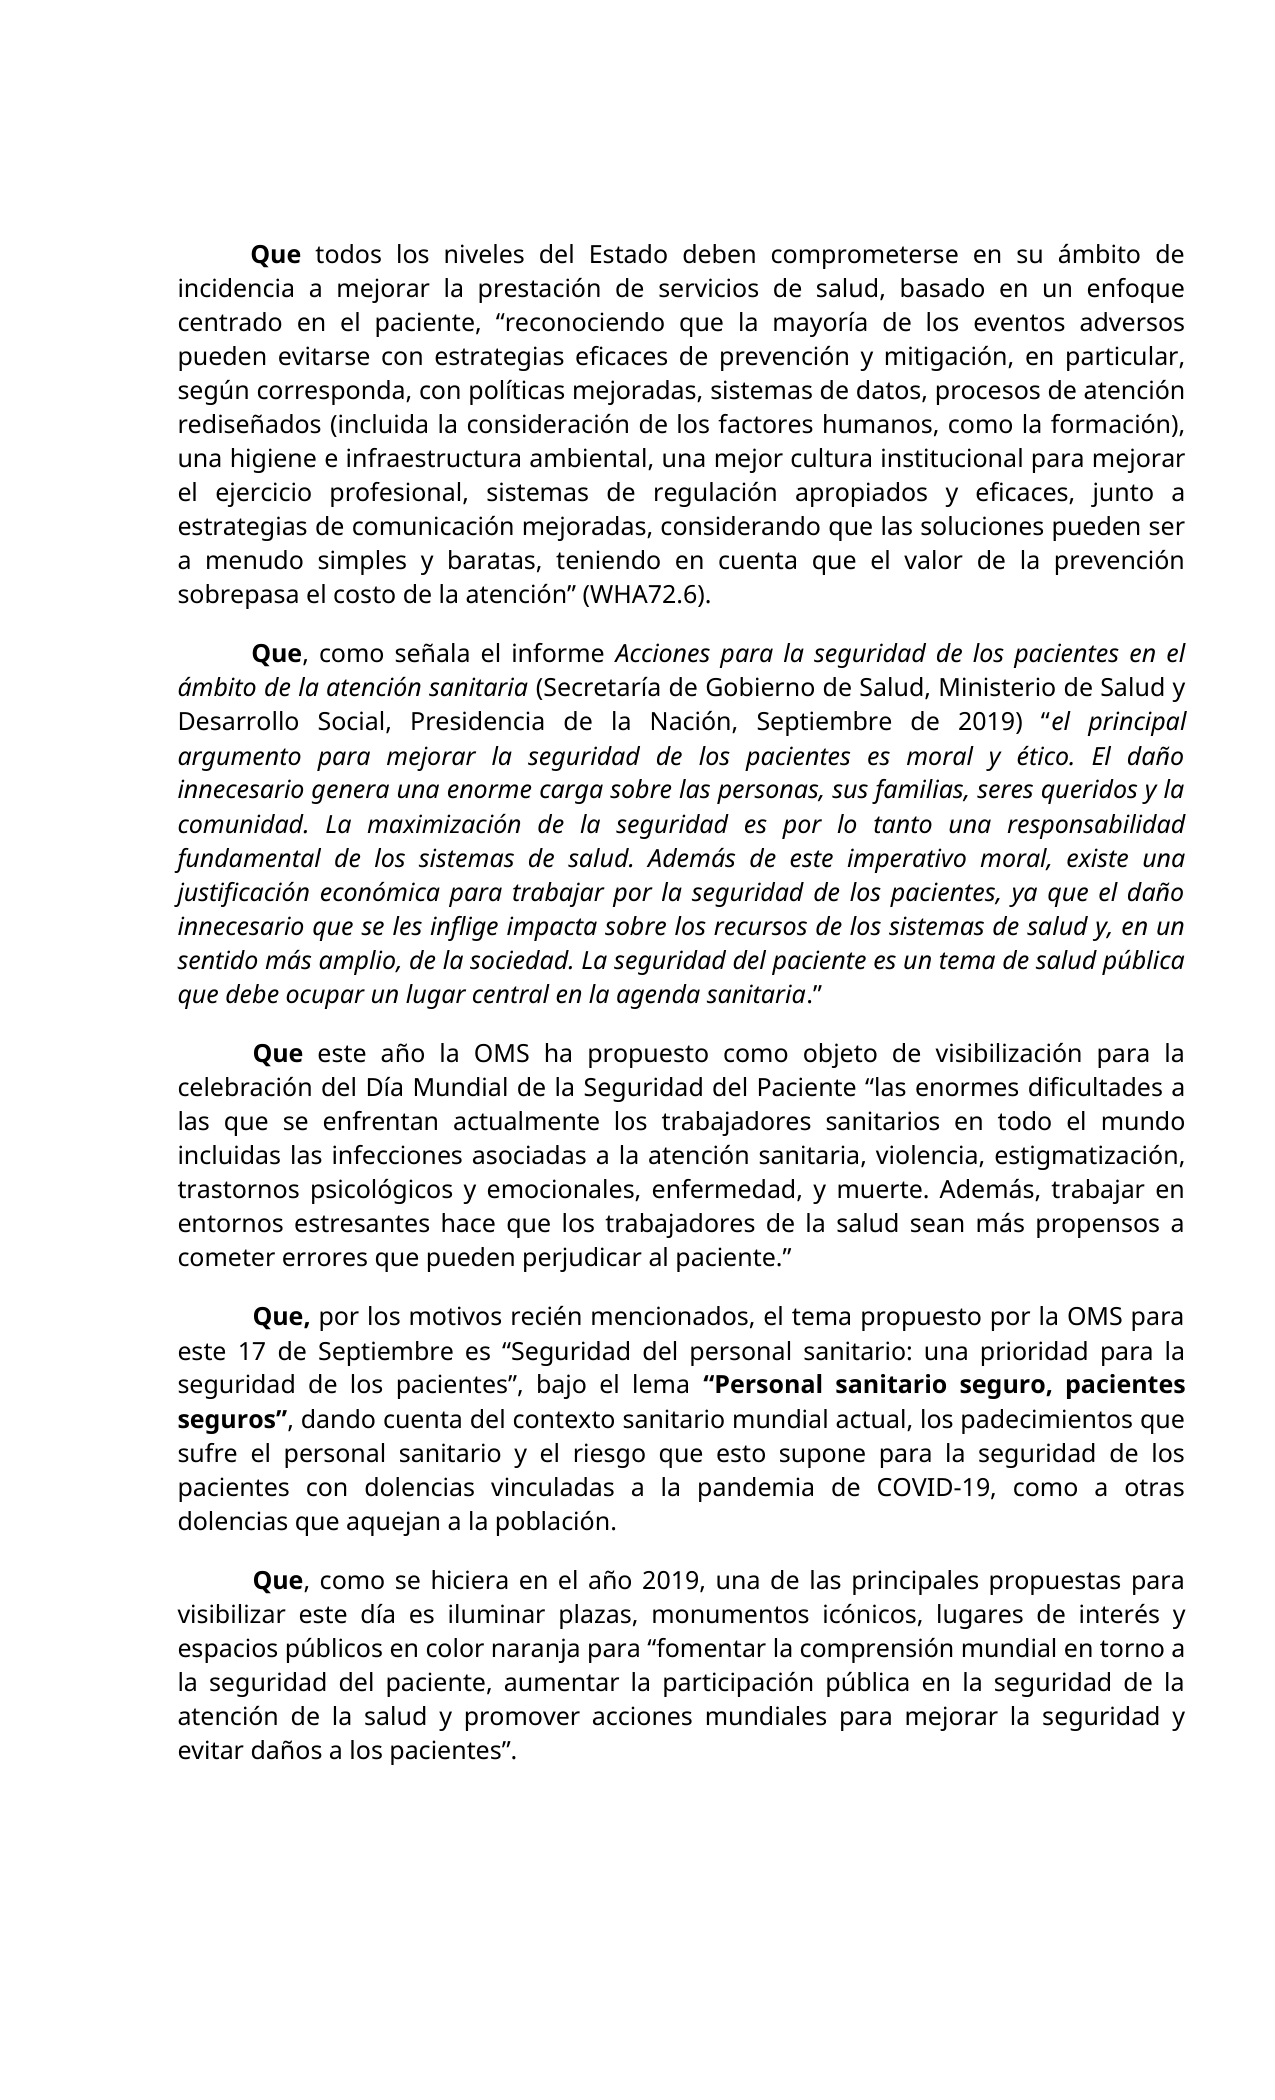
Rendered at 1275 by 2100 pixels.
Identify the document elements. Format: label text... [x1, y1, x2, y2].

text Que, como señala el informe Acciones para la seguridad de los pacientes en el ámbito de la atención sanitaria (Secretaría de Gobierno de Salud, Ministerio de Salud y Desarrollo Social, Presidencia de la Nación, Septiembre de 2019) “el principal argumento para mejorar la seguridad de los pacientes es moral y ético. El daño innecesario genera una enorme carga sobre las personas, sus familias, seres queridos y la comunidad. La maximización de la seguridad es por lo tanto una responsabilidad fundamental de los sistemas de salud. Además de este imperativo moral, existe una justificación económica para trabajar por la seguridad de los pacientes, ya que el daño innecesario que se les inflige impacta sobre los recursos de los sistemas de salud y, en un sentido más amplio, de la sociedad. La seguridad del paciente es un tema de salud pública que debe ocupar un lugar central en la agenda sanitaria.” [177, 636, 1186, 1011]
text Que este año la OMS ha propuesto como objeto de visibilización para la celebración del Día Mundial de la Seguridad del Paciente “las enormes dificultades a las que se enfrentan actualmente los trabajadores sanitarios en todo el mundo incluidas las infecciones asociadas a la atención sanitaria, violencia, estigmatización, trastornos psicológicos y emocionales, enfermedad, y muerte. Además, trabajar en entornos estresantes hace que los trabajadores de la salud sean más propensos a cometer errores que pueden perjudicar al paciente.” [177, 1036, 1186, 1274]
text Que todos los niveles del Estado deben comprometerse en su ámbito de incidencia a mejorar la prestación de servicios de salud, basado en un enfoque centrado en el paciente, “reconociendo que la mayoría de los eventos adversos pueden evitarse con estrategias eficaces de prevención y mitigación, en particular, según corresponda, con políticas mejoradas, sistemas de datos, procesos de atención rediseñados (incluida la consideración de los factores humanos, como la formación), una higiene e infraestructura ambiental, una mejor cultura institucional para mejorar el ejercicio profesional, sistemas de regulación apropiados y eficaces, junto a estrategias de comunicación mejoradas, considerando que las soluciones pueden ser a menudo simples y baratas, teniendo en cuenta que el valor de la prevención sobrepasa el costo de la atención” (WHA72.6). [177, 236, 1186, 611]
text Que, por los motivos recién mencionados, el tema propuesto por la OMS para este 17 de Septiembre es “Seguridad del personal sanitario: una prioridad para la seguridad de los pacientes”, bajo el lema “Personal sanitario seguro, pacientes seguros”, dando cuenta del contexto sanitario mundial actual, los padecimientos que sufre el personal sanitario y el riesgo que esto supone para la seguridad de los pacientes con dolencias vinculadas a la pandemia de COVID-19, como a otras dolencias que aquejan a la población. [177, 1299, 1186, 1537]
text Que, como se hiciera en el año 2019, una de las principales propuestas para visibilizar este día es iluminar plazas, monumentos icónicos, lugares de interés y espacios públicos en color naranja para “fomentar la comprensión mundial en torno a la seguridad del paciente, aumentar la participación pública en la seguridad de la atención de la salud y promover acciones mundiales para mejorar la seguridad y evitar daños a los pacientes”. [177, 1562, 1186, 1767]
